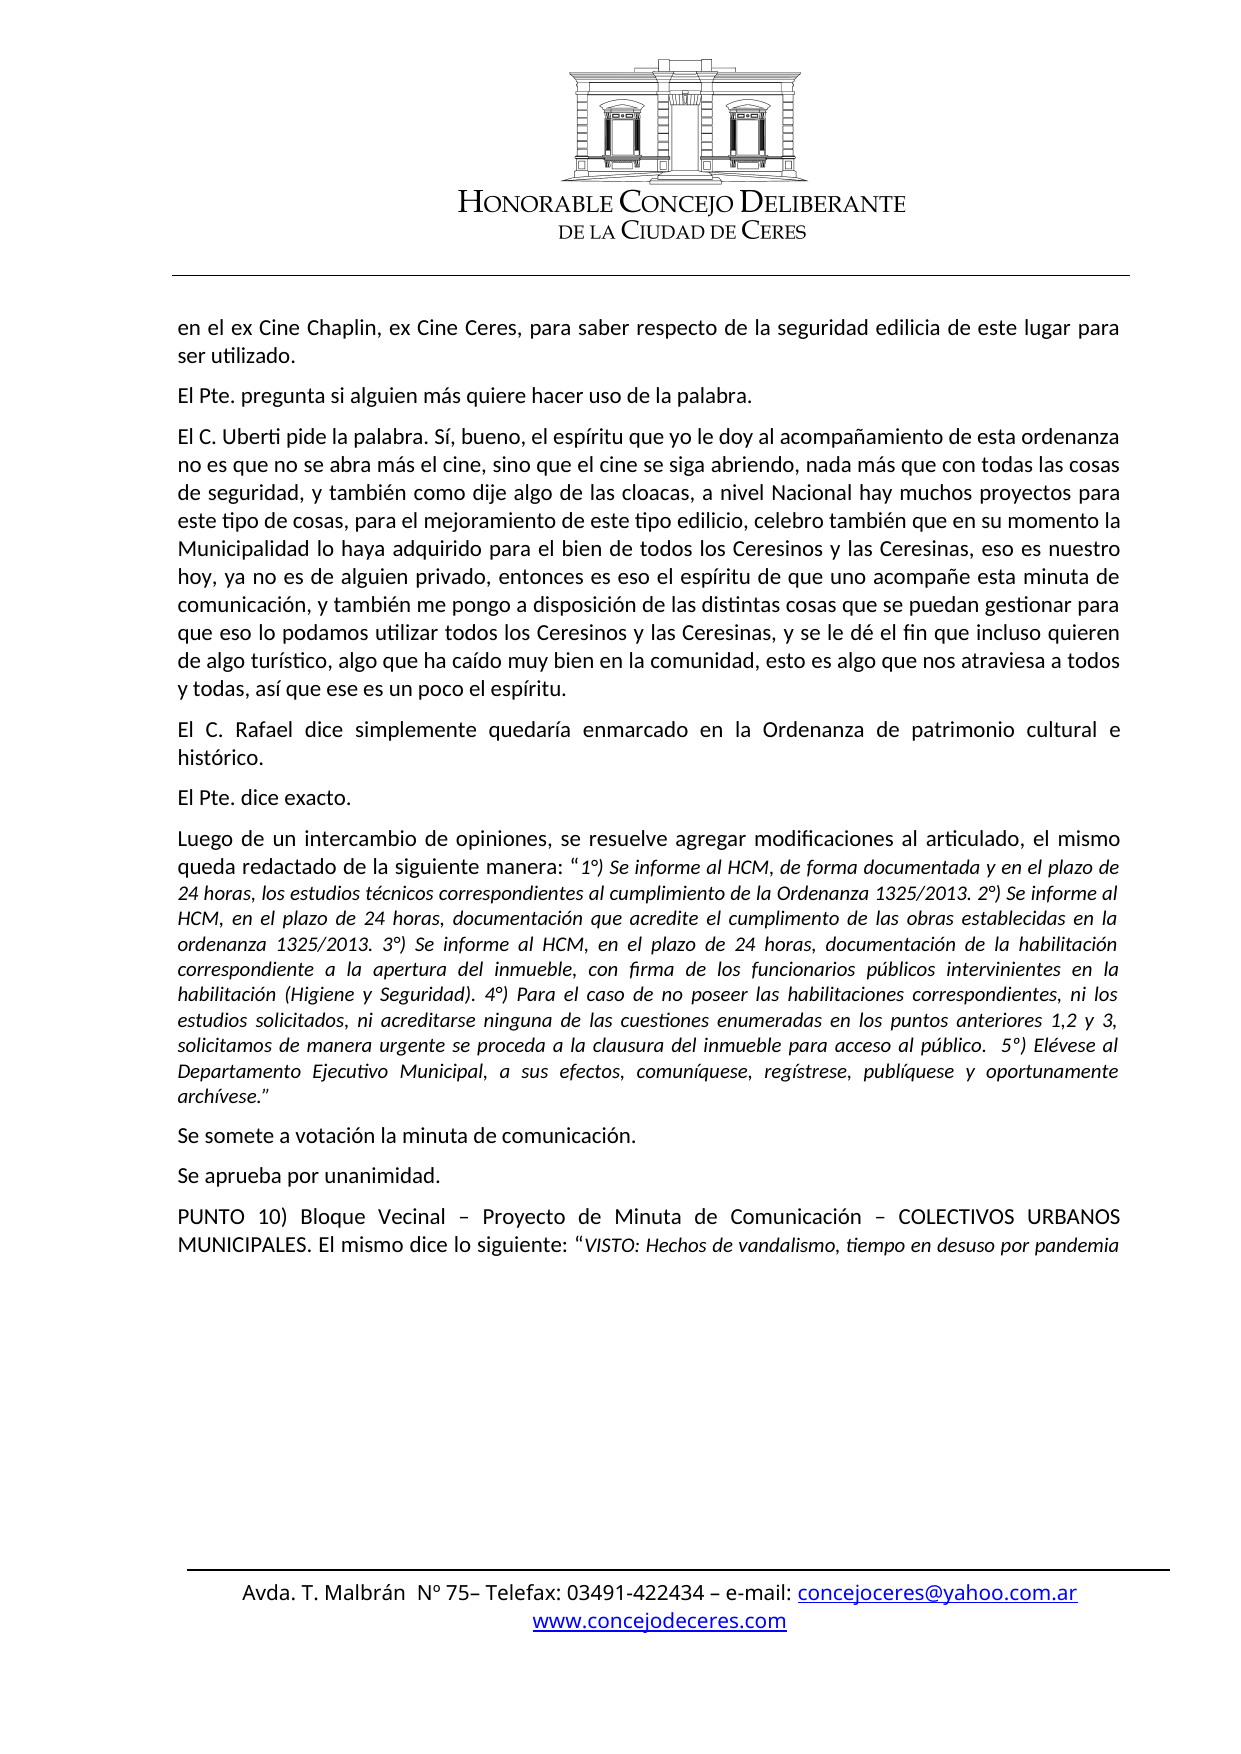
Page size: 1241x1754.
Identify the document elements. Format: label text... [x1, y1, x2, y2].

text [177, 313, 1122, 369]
text El C. Rafael dice simplemente quedaría enmarcado en la Ordenanza de patrimonio cultural e histórico. [177, 715, 1122, 771]
text El Pte. dice exacto. [177, 783, 1122, 811]
text Se aprueba por unanimidad. [177, 1162, 1122, 1190]
text Se somete a votación la minuta de comunicación. [177, 1121, 1122, 1149]
text El Pte. pregunta si alguien más quiere hacer uso de la palabra. [177, 382, 1122, 409]
picture [458, 59, 906, 239]
text Luego de un intercambio de opiniones, se resuelve agregar modificaciones al articulado, el mismo queda redactado de la siguiente manera: “1°) Se informe al HCM, de forma documentada y en el plazo de 24 horas, los estudios técnicos correspondientes al cumplimiento de la Ordenanza 1325/2013. 2°) Se informe al HCM, en el plazo de 24 horas, documentación que acredite el cumplimento de las obras establecidas en la ordenanza 1325/2013. 3°) Se informe al HCM, en el plazo de 24 horas, documentación de la habilitación correspondiente a la apertura del inmueble, con firma de los funcionarios públicos intervinientes en la habilitación (Higiene y Seguridad). 4°) Para el caso de no poseer las habilitaciones correspondientes, ni los estudios solicitados, ni acreditarse ninguna de las cuestiones enumeradas en los puntos anteriores 1,2 y 3, solicitamos de manera urgente se proceda a la clausura del inmueble para acceso al público. 5º) Elévese al Departamento Ejecutivo Municipal, a sus efectos, comuníquese, regístrese, publíquese y oportunamente archívese.” [177, 824, 1122, 1109]
text El C. Uberti pide la palabra. Sí, bueno, el espíritu que yo le doy al acompañamiento de esta ordenanza no es que no se abra más el cine, sino que el cine se siga abriendo, nada más que con todas las cosas de seguridad, y también como dije algo de las cloacas, a nivel Nacional hay muchos proyectos para este tipo de cosas, para el mejoramiento de este tipo edilicio, celebro también que en su momento la Municipalidad lo haya adquirido para el bien de todos los Ceresinos y las Ceresinas, eso es nuestro hoy, ya no es de alguien privado, entonces es eso el espíritu de que uno acompañe esta minuta de comunicación, y también me pongo a disposición de las distintas cosas que se puedan gestionar para que eso lo podamos utilizar todos los Ceresinos y las Ceresinas, y se le dé el fin que incluso quieren de algo turístico, algo que ha caído muy bien en la comunidad, esto es algo que nos atraviesa a todos y todas, así que ese es un poco el espíritu. [177, 422, 1122, 702]
